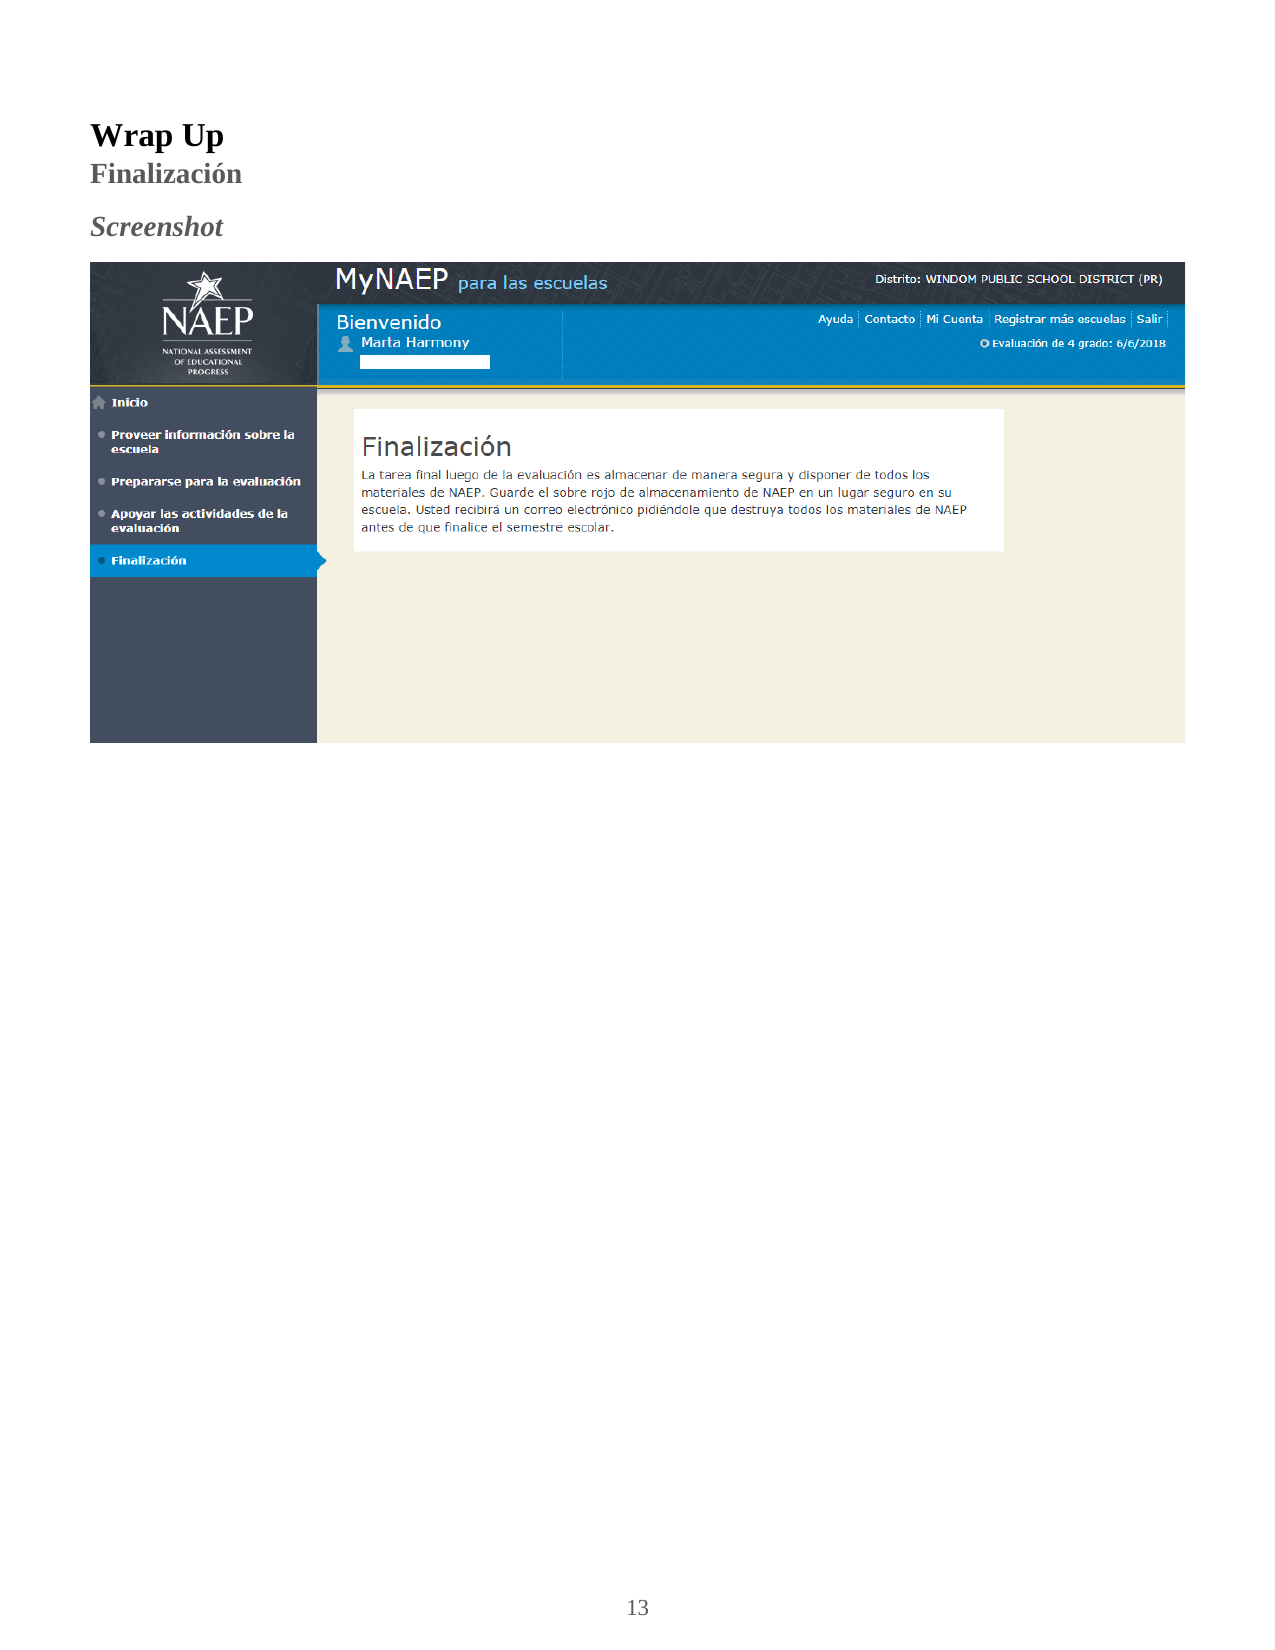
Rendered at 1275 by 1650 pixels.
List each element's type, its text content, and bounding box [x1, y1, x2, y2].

text Finalización [90, 156, 1185, 190]
picture [90, 262, 1186, 743]
picture [981, 340, 989, 347]
picture [340, 337, 352, 351]
picture [928, 316, 937, 322]
picture [361, 356, 489, 368]
text Screenshot [90, 209, 1185, 243]
picture [363, 338, 368, 346]
subtitle Wrap Up [90, 115, 1185, 153]
